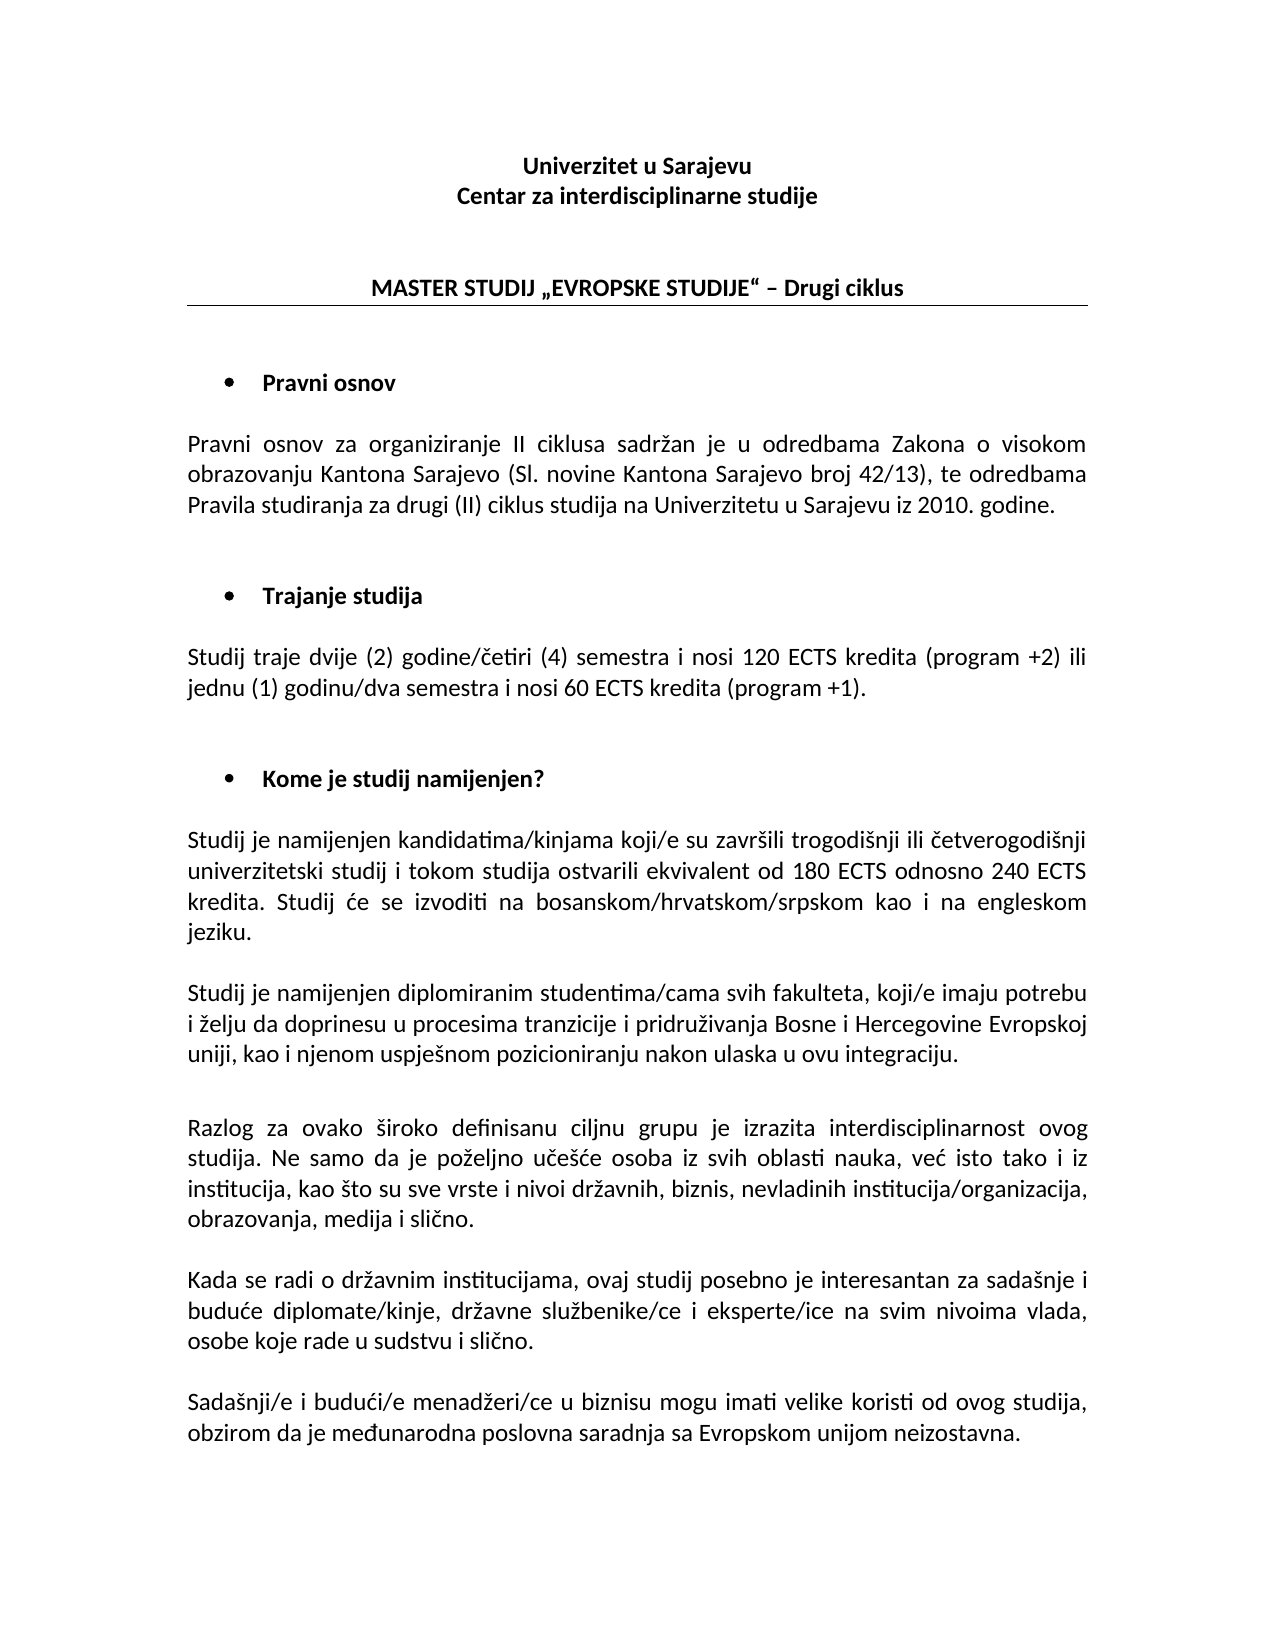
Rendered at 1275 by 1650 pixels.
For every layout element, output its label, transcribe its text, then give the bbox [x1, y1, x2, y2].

text Studij je namijenjen kandidatima/kinjama koji/e su završili trogodišnji ili četverogodišnji univerzitetski studij i tokom studija ostvarili ekvivalent od 180 ECTS odnosno 240 ECTS kredita. Studij će se izvoditi na bosanskom/hrvatskom/srpskom kao i na engleskom jeziku. [187, 824, 1088, 947]
text Pravni osnov za organiziranje II ciklusa sadržan je u odredbama Zakona o visokom obrazovanju Kantona Sarajevo (Sl. novine Kantona Sarajevo broj 42/13), te odredbama Pravila studiranja za drugi (II) ciklus studija na Univerzitetu u Sarajevu iz 2010. godine. [187, 428, 1088, 519]
list Pravni osnov [225, 367, 1088, 397]
text Razlog za ovako široko definisanu ciljnu grupu je izrazita interdisciplinarnost ovog studija. Ne samo da je poželjno učešće osoba iz svih oblasti nauka, već isto tako i iz institucija, kao što su sve vrste i nivoi državnih, biznis, nevladinih institucija/organizacija, obrazovanja, medija i slično. [187, 1112, 1088, 1234]
text Sadašnji/e i budući/e menadžeri/ce u biznisu mogu imati velike koristi od ovog studija, obzirom da je međunarodna poslovna saradnja sa Evropskom unijom neizostavna. [187, 1386, 1088, 1447]
text Studij traje dvije (2) godine/četiri (4) semestra i nosi 120 ECTS kredita (program +2) ili jednu (1) godinu/dva semestra i nosi 60 ECTS kredita (program +1). [187, 641, 1088, 702]
text Sarajevo, mart 2017.Univerzitet u Sarajevu [187, 150, 1088, 181]
text Kada se radi o državnim institucijama, ovaj studij posebno je interesantan za sadašnje i buduće diplomate/kinje, državne službenike/ce i eksperte/ice na svim nivoima vlada, osobe koje rade u sudstvu i slično. [187, 1264, 1088, 1356]
list Trajanje studija [225, 580, 1088, 611]
subtitle Kome je studij namijenjen? [225, 763, 1088, 794]
subtitle Centar za interdisciplinarne studije [187, 181, 1088, 211]
subtitle MASTER STUDIJ „EVROPSKE STUDIJE“ – Drugi ciklus [187, 272, 1088, 305]
text Studij je namijenjen diplomiranim studentima/cama svih fakulteta, koji/e imaju potrebu i želju da doprinesu u procesima tranzicije i pridruživanja Bosne i Hercegovine Evropskoj uniji, kao i njenom uspješnom pozicioniranju nakon ulaska u ovu integraciju. [187, 977, 1088, 1069]
